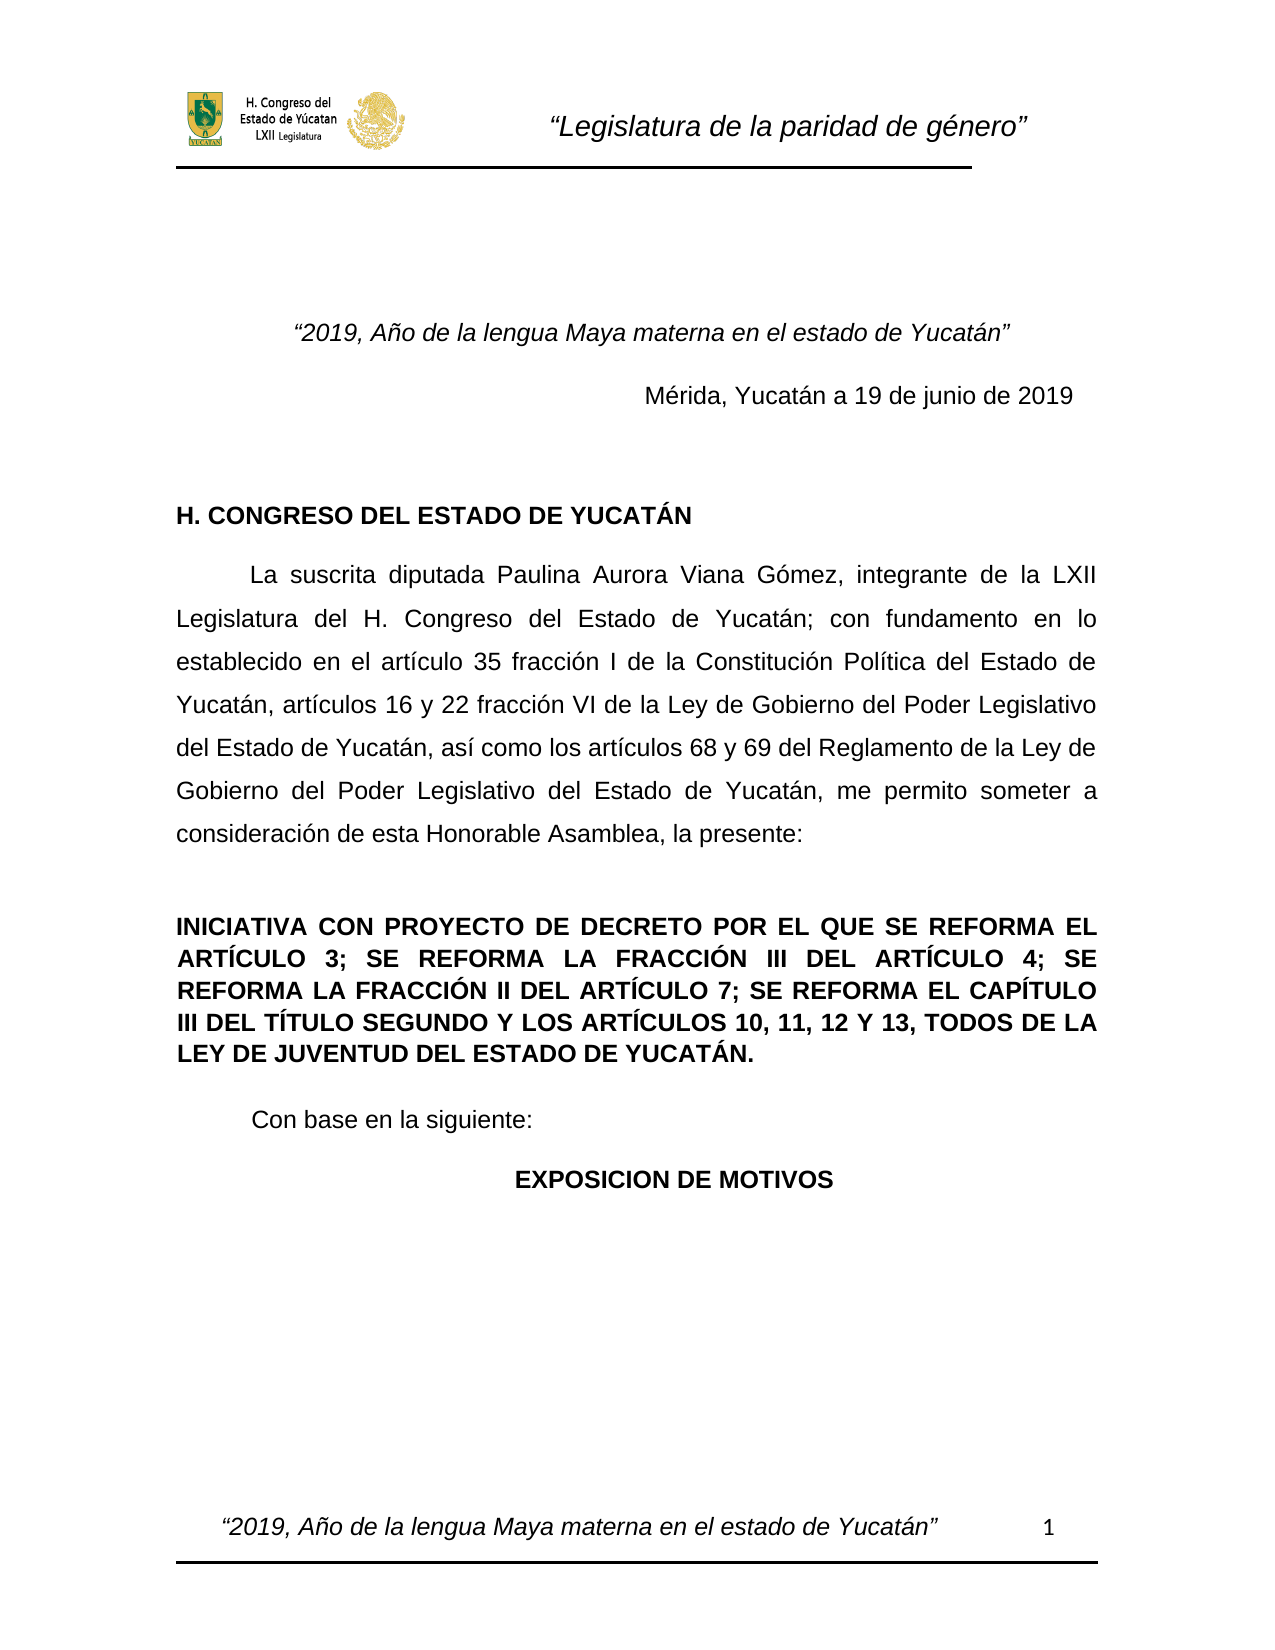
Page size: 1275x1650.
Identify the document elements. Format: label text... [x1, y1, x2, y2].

text Con base en la siguiente: [251, 1106, 1098, 1134]
text “2019, Año de la lengua Maya materna en el estado de Yucatán” [177, 318, 1098, 347]
text La suscrita diputada Paulina Aurora Viana Gómez, integrante de la LXII Legislatura del H. Congreso del Estado de Yucatán; con fundamento en lo establecido en el artículo 35 fracción I de la Constitución Política del Estado de Yucatán, artículos 16 y 22 fracción VI de la Ley de Gobierno del Poder Legislativo del Estado de Yucatán, así como los artículos 68 y 69 del Reglamento de la Ley de Gobierno del Poder Legislativo del Estado de Yucatán, me permito someter a consideración de esta Honorable Asamblea, la presente: [176, 560, 1098, 848]
text H. CONGRESO DEL ESTADO DE YUCATÁN [176, 501, 1098, 529]
text Mérida, Yucatán a 19 de junio de 2019 [177, 381, 1074, 410]
text EXPOSICION DE MOTIVOS [289, 1165, 1059, 1194]
picture [187, 88, 406, 151]
text INICIATIVA CON PROYECTO DE DECRETO POR EL QUE SE REFORMA EL ARTÍCULO 3; SE REFORMA LA FRACCIÓN III DEL ARTÍCULO 4; SE REFORMA LA FRACCIÓN II DEL ARTÍCULO 7; SE REFORMA EL CAPÍTULO III DEL TÍTULO SEGUNDO Y LOS ARTÍCULOS 10, 11, 12 Y 13, TODOS DE LA LEY DE JUVENTUD DEL ESTADO DE YUCATÁN. [176, 912, 1098, 1068]
